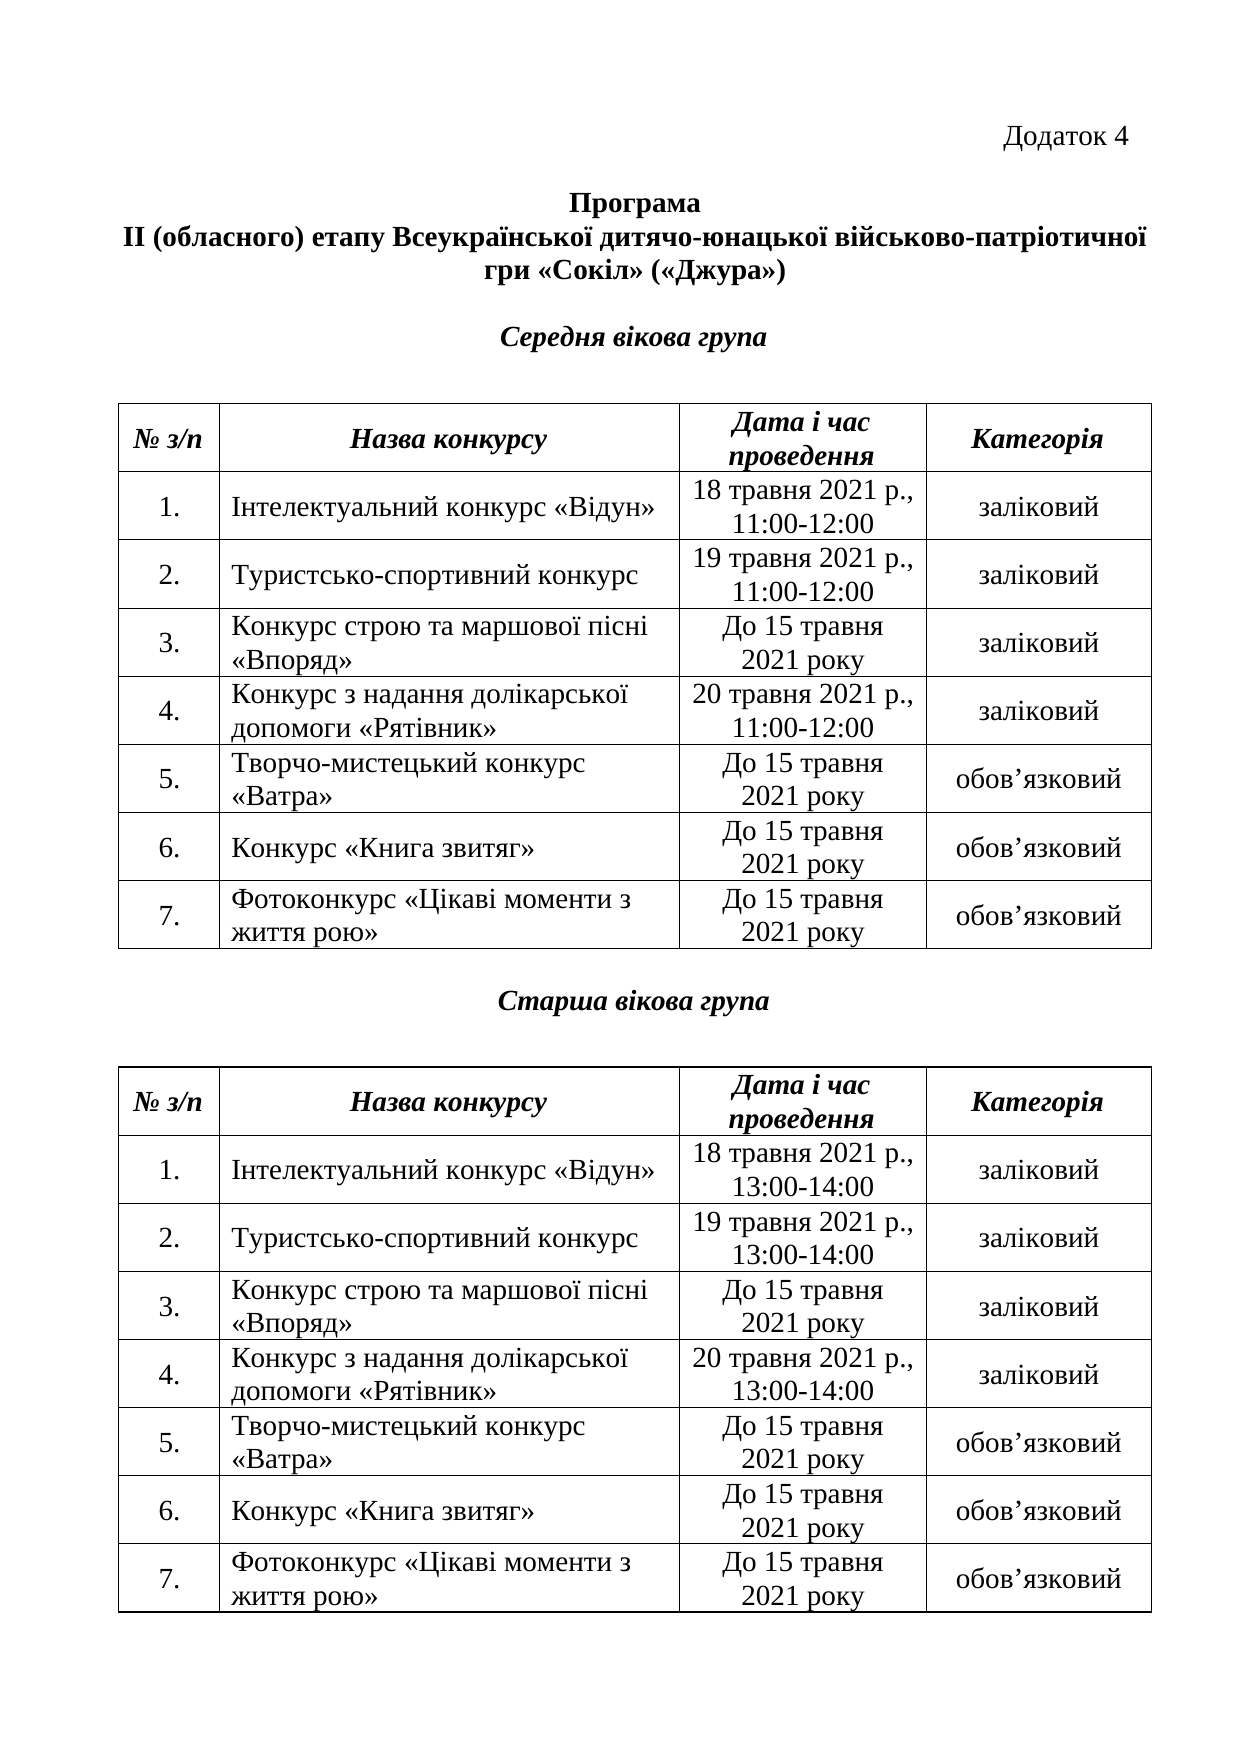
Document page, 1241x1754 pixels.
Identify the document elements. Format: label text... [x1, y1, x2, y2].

table_cell обов’язковий [927, 1476, 1151, 1543]
table_cell 20 травня 2021 р., 13:00-14:00 [680, 1340, 926, 1407]
table_header № з/п [119, 1068, 219, 1134]
text ІІ (обласного) етапу Всеукраїнської дитячо-юнацької військово-патріотичної гри «Сокіл» («Джура») [118, 219, 1152, 286]
table_cell 1. [119, 1136, 219, 1203]
table_header Категорія [927, 404, 1151, 471]
table_cell Туристсько-спортивний конкурс [220, 540, 679, 607]
table_cell До 15 травня 2021 року [680, 745, 926, 812]
table_cell заліковий [927, 1340, 1151, 1407]
table_cell обов’язковий [927, 745, 1151, 812]
table_header Дата і час проведення [680, 1068, 926, 1134]
table_cell Конкурс строю та маршової пісні «Впоряд» [220, 1272, 679, 1339]
table_cell заліковий [927, 677, 1151, 744]
table_cell 18 травня 2021 р., 11:00-12:00 [680, 472, 926, 539]
table_cell обов’язковий [927, 813, 1151, 880]
table_cell 20 травня 2021 р., 11:00-12:00 [680, 677, 926, 744]
table_cell Творчо-мистецький конкурс «Ватра» [220, 745, 679, 812]
table_cell Конкурс «Книга звитяг» [220, 1476, 679, 1543]
table_cell обов’язковий [927, 1408, 1151, 1475]
table_cell 7. [119, 881, 219, 948]
table_cell заліковий [927, 1272, 1151, 1339]
table_cell 2. [119, 540, 219, 607]
table_cell До 15 травня 2021 року [680, 1272, 926, 1339]
table_cell До 15 травня 2021 року [680, 609, 926, 676]
table_header Дата і час проведення [680, 404, 926, 471]
text Середня вікова група [118, 319, 1152, 353]
table_cell 3. [119, 1272, 219, 1339]
table_cell Інтелектуальний конкурс «Відун» [220, 472, 679, 539]
table_cell 7. [119, 1544, 219, 1611]
table_cell До 15 травня 2021 року [680, 1476, 926, 1543]
table_cell 2. [119, 1204, 219, 1271]
table_cell Фотоконкурс «Цікаві моменти з життя рою» [220, 1544, 679, 1611]
table_cell заліковий [927, 472, 1151, 539]
table_header № з/п [119, 404, 219, 471]
table_cell обов’язковий [927, 881, 1151, 948]
table_cell До 15 травня 2021 року [680, 813, 926, 880]
table_cell заліковий [927, 540, 1151, 607]
table_cell 6. [119, 813, 219, 880]
table_cell Туристсько-спортивний конкурс [220, 1204, 679, 1271]
table_cell 5. [119, 745, 219, 812]
table_cell обов’язковий [927, 1544, 1151, 1611]
table_cell Конкурс з надання долікарської допомоги «Рятівник» [220, 1340, 679, 1407]
table_cell До 15 травня 2021 року [680, 881, 926, 948]
table_cell 18 травня 2021 р., 13:00-14:00 [680, 1136, 926, 1203]
table_cell 4. [119, 677, 219, 744]
table_cell 1. [119, 472, 219, 539]
table_cell заліковий [927, 1204, 1151, 1271]
table_cell Інтелектуальний конкурс «Відун» [220, 1136, 679, 1203]
table_cell 5. [119, 1408, 219, 1475]
table_cell Фотоконкурс «Цікаві моменти з життя рою» [220, 881, 679, 948]
table_cell До 15 травня 2021 року [680, 1408, 926, 1475]
text Програма [118, 185, 1152, 219]
table_header Категорія [927, 1068, 1151, 1134]
table_cell заліковий [927, 609, 1151, 676]
text Старша вікова група [118, 983, 1152, 1016]
table_cell Конкурс «Книга звитяг» [220, 813, 679, 880]
table_cell 19 травня 2021 р., 11:00-12:00 [680, 540, 926, 607]
table_header Назва конкурсу [220, 404, 679, 471]
table_cell Конкурс строю та маршової пісні «Впоряд» [220, 609, 679, 676]
table_header Назва конкурсу [220, 1068, 679, 1134]
text Додаток 4 [118, 118, 1152, 152]
table_cell 6. [119, 1476, 219, 1543]
table_cell Конкурс з надання долікарської допомоги «Рятівник» [220, 677, 679, 744]
table_cell 4. [119, 1340, 219, 1407]
table_cell заліковий [927, 1136, 1151, 1203]
table_cell Творчо-мистецький конкурс «Ватра» [220, 1408, 679, 1475]
table_cell 3. [119, 609, 219, 676]
table_cell До 15 травня 2021 року [680, 1544, 926, 1611]
table_cell 19 травня 2021 р., 13:00-14:00 [680, 1204, 926, 1271]
